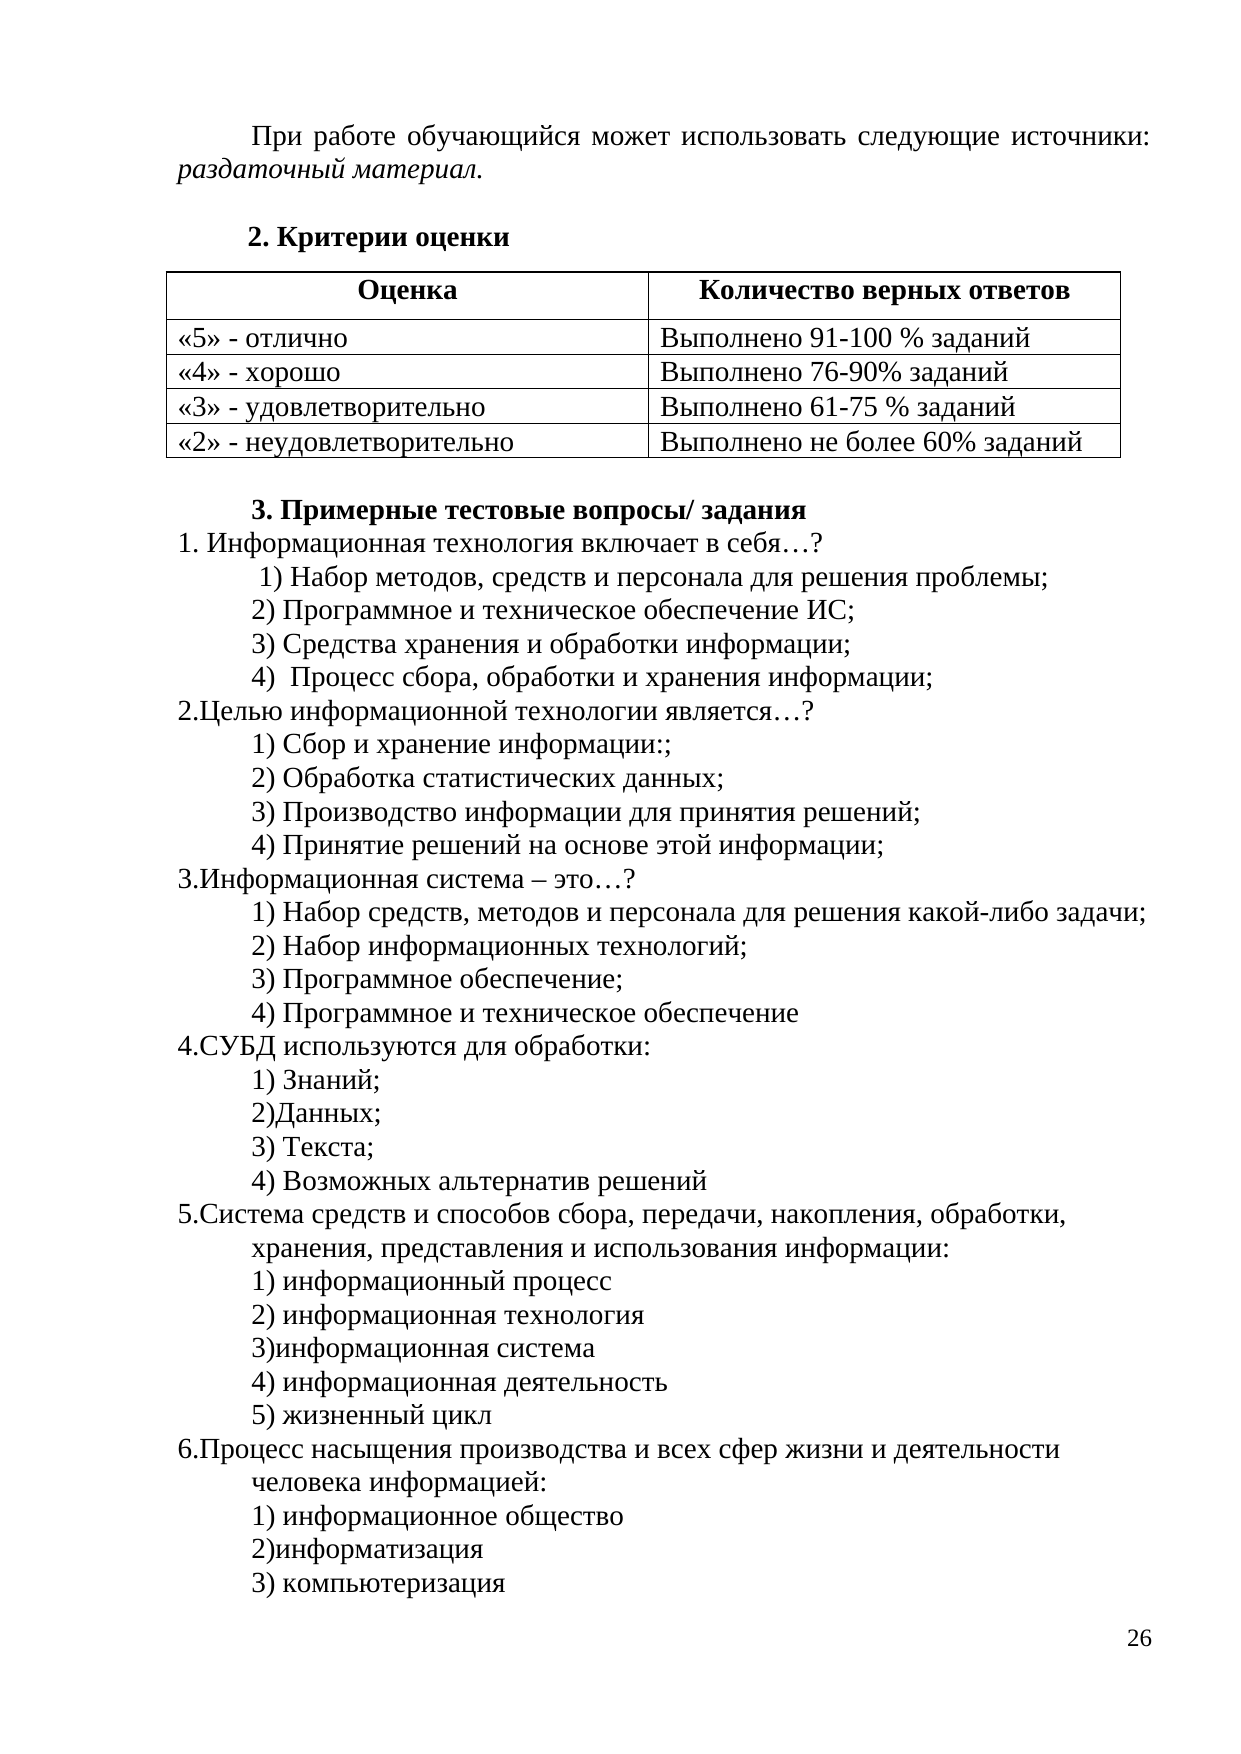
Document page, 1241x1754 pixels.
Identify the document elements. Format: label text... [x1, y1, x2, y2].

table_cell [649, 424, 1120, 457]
text 3.Информационная система – это…? 1) Набор средств, методов и персонала для решения какой-либо задачи; 2) Набор информационных технологий; 3) Программное обеспечение; 4) Программное и техническое обеспечение [177, 861, 1152, 1028]
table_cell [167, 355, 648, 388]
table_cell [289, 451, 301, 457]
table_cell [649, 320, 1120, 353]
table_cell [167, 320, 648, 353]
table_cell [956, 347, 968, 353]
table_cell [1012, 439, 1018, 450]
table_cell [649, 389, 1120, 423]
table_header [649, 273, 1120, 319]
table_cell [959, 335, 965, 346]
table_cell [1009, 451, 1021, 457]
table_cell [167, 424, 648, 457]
text 2. Критерии оценки [177, 219, 1152, 252]
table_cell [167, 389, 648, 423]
text 1. Информационная технология включает в себя…? 1) Набор методов, средств и персонала для решения проблемы; 2) Программное и техническое обеспечение ИС; 3) Средства хранения и обработки информации; 4) Процесс сбора, обработки и хранения информации; [177, 525, 1152, 693]
text 4.СУБД используются для обработки: 1) Знаний; 2)Данных; 3) Текста; 4) Возможных альтернатив решений [177, 1028, 1152, 1196]
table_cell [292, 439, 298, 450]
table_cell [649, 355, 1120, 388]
text 3. Примерные тестовые вопросы/ задания [177, 492, 1152, 525]
text 2.Целью информационной технологии является…? 1) Сбор и хранение информации:; 2) Обработка статистических данных; 3) Производство информации для принятия решений; 4) Принятие решений на основе этой информации; [177, 693, 1152, 861]
text 5.Система средств и способов сбора, передачи, накопления, обработки, хранения, представления и использования информации: 1) информационный процесс 2) информационная технология 3)информационная система 4) информационная деятельность 5) жизненный цикл [177, 1196, 1152, 1431]
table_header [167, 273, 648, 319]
text При работе обучающийся может использовать следующие источники: раздаточный материал. [177, 118, 1152, 185]
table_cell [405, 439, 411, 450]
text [177, 1431, 1152, 1599]
